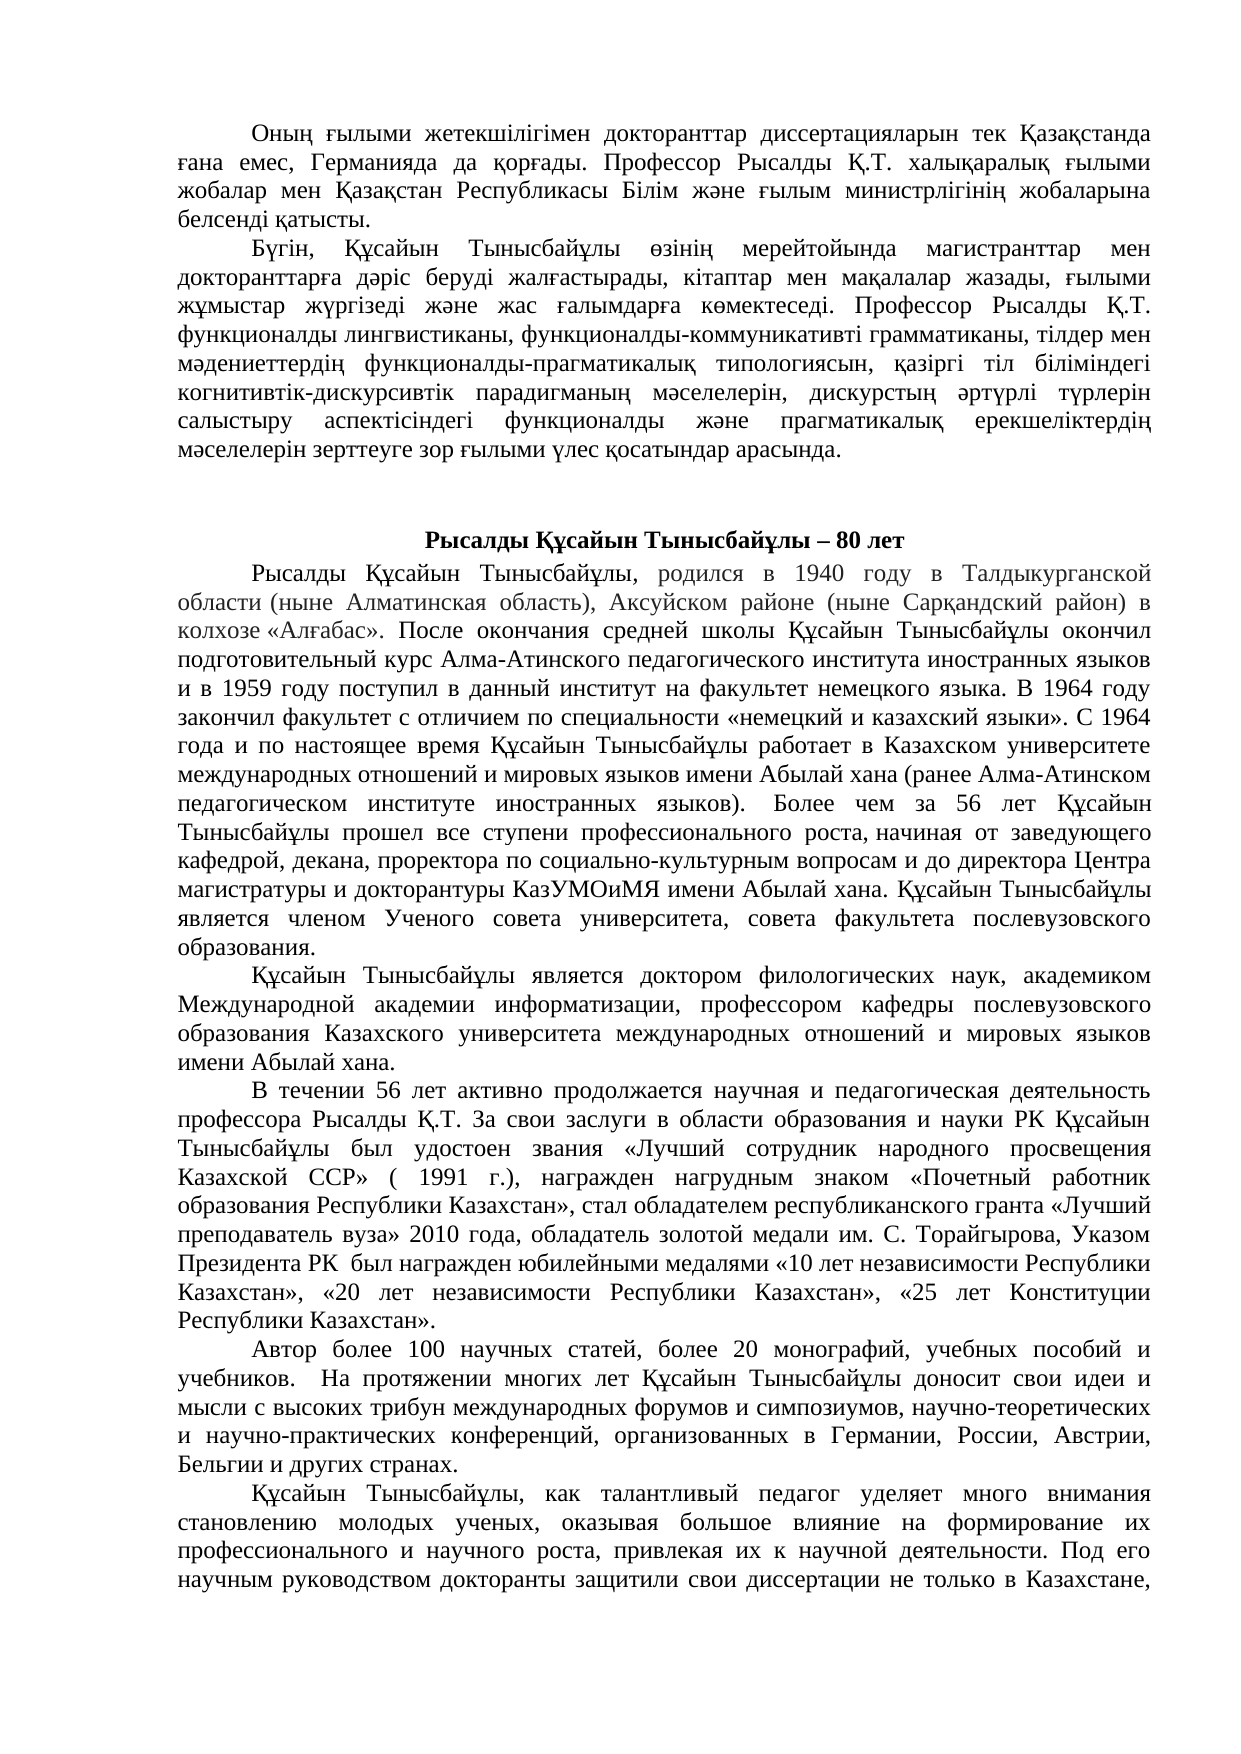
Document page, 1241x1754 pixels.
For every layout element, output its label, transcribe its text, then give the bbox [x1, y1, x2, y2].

text Рысалды Құсайын Тынысбайұлы – 80 лет [177, 525, 1152, 554]
text Рысалды Құсайын Тынысбайұлы, родился в 1940 году в Талдыкурганской области (ныне Алматинская область), Аксуйском районе (ныне Сарқандский район) в колхозе «Алғабас». После окончания средней школы Құсайын Тынысбайұлы окончил подготовительный курс Алма-Атинского педагогического института иностранных языков и в 1959 году поступил в данный институт на факультет немецкого языка. В 1964 году закончил факультет с отличием по специальности «немецкий и казахский языки». С 1964 года и по настоящее время Құсайын Тынысбайұлы работает в Казахском университете международных отношений и мировых языков имени Абылай хана (ранее Алма-Атинском педагогическом институте иностранных языков). Более чем за 56 лет Құсайын Тынысбайұлы прошел все ступени профессионального роста, начиная от заведующего кафедрой, декана, проректора по социально-культурным вопросам и до директора Центра магистратуры и докторантуры КазУМОиМЯ имени Абылай хана. Құсайын Тынысбайұлы является членом Ученого совета университета, совета факультета послевузовского образования. [177, 874, 1152, 960]
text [177, 1478, 1152, 1593]
text Бүгін, Құсайын Тынысбайұлы өзінің мерейтойында магистранттар мен докторанттарға дәріс беруді жалғастырады, кітаптар мен мақалалар жазады, ғылыми жұмыстар жүргізеді және жас ғалымдарға көмектеседі. Профессор Рысалды Қ.Т. функционалды лингвистиканы, функционалды-коммуникативті грамматиканы, тілдер мен мәдениеттердің функционалды-прагматикалық типологиясын, қазіргі тіл біліміндегі когнитивтік-дискурсивтік парадигманың мәселелерін, дискурстың әртүрлі түрлерін салыстыру аспектісіндегі функционалды және прагматикалық ерекшеліктердің мәселелерін зерттеуге зор ғылыми үлес қосатындар арасында. [177, 233, 1152, 463]
text Оның ғылыми жетекшілігімен докторанттар диссертацияларын тек Қазақстанда ғана емес, Германияда да қорғады. Профессор Рысалды Қ.Т. халықаралық ғылыми жобалар мен Қазақстан Республикасы Білім және ғылым министрлігінің жобаларына белсенді қатысты. [177, 118, 1152, 233]
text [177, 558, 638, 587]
text Рысалды Құсайын Тынысбайұлы, родился в 1940 году в Талдыкурганской области (ныне Алматинская область), Аксуйском районе (ныне Сарқандский район) в колхозе «Алғабас». После окончания средней школы Құсайын Тынысбайұлы окончил подготовительный курс Алма-Атинского педагогического института иностранных языков и в 1959 году поступил в данный институт на факультет немецкого языка. В 1964 году закончил факультет с отличием по специальности «немецкий и казахский языки». С 1964 года и по настоящее время Құсайын Тынысбайұлы работает в Казахском университете международных отношений и мировых языков имени Абылай хана (ранее Алма-Атинском педагогическом институте иностранных языков). Более чем за 56 лет Құсайын Тынысбайұлы прошел все ступени профессионального роста, начиная от заведующего кафедрой, декана, проректора по социально-культурным вопросам и до директора Центра магистратуры и докторантуры КазУМОиМЯ имени Абылай хана. Құсайын Тынысбайұлы является членом Ученого совета университета, совета факультета послевузовского образования. [177, 615, 1152, 845]
text Құсайын Тынысбайұлы является доктором филологических наук, академиком Международной академии информатизации, профессором кафедры послевузовского образования Казахского университета международных отношений и мировых языков имени Абылай хана. [177, 960, 1152, 1075]
text В течении 56 лет активно продолжается научная и педагогическая деятельность профессора Рысалды Қ.Т. За свои заслуги в области образования и науки РК Құсайын Тынысбайұлы был удостоен звания «Лучший сотрудник народного просвещения Казахской ССР» ( 1991 г.), награжден нагрудным знаком «Почетный работник образования Республики Казахстан», стал обладателем республиканского гранта «Лучший преподаватель вуза» 2010 года, обладатель золотой медали им. С. Торайгырова, Указом Президента РК был награжден юбилейными медалями «10 лет независимости Республики Казахстан», «20 лет независимости Республики Казахстан», «25 лет Конституции Республики Казахстан». [177, 1075, 1152, 1334]
text Автор более 100 научных статей, более 20 монографий, учебных пособий и учебников. На протяжении многих лет Құсайын Тынысбайұлы доносит свои идеи и мысли с высоких трибун международных форумов и симпозиумов, научно-теоретических и научно-практических конференций, организованных в Германии, России, Австрии, Бельгии и других странах. [177, 1334, 1152, 1478]
